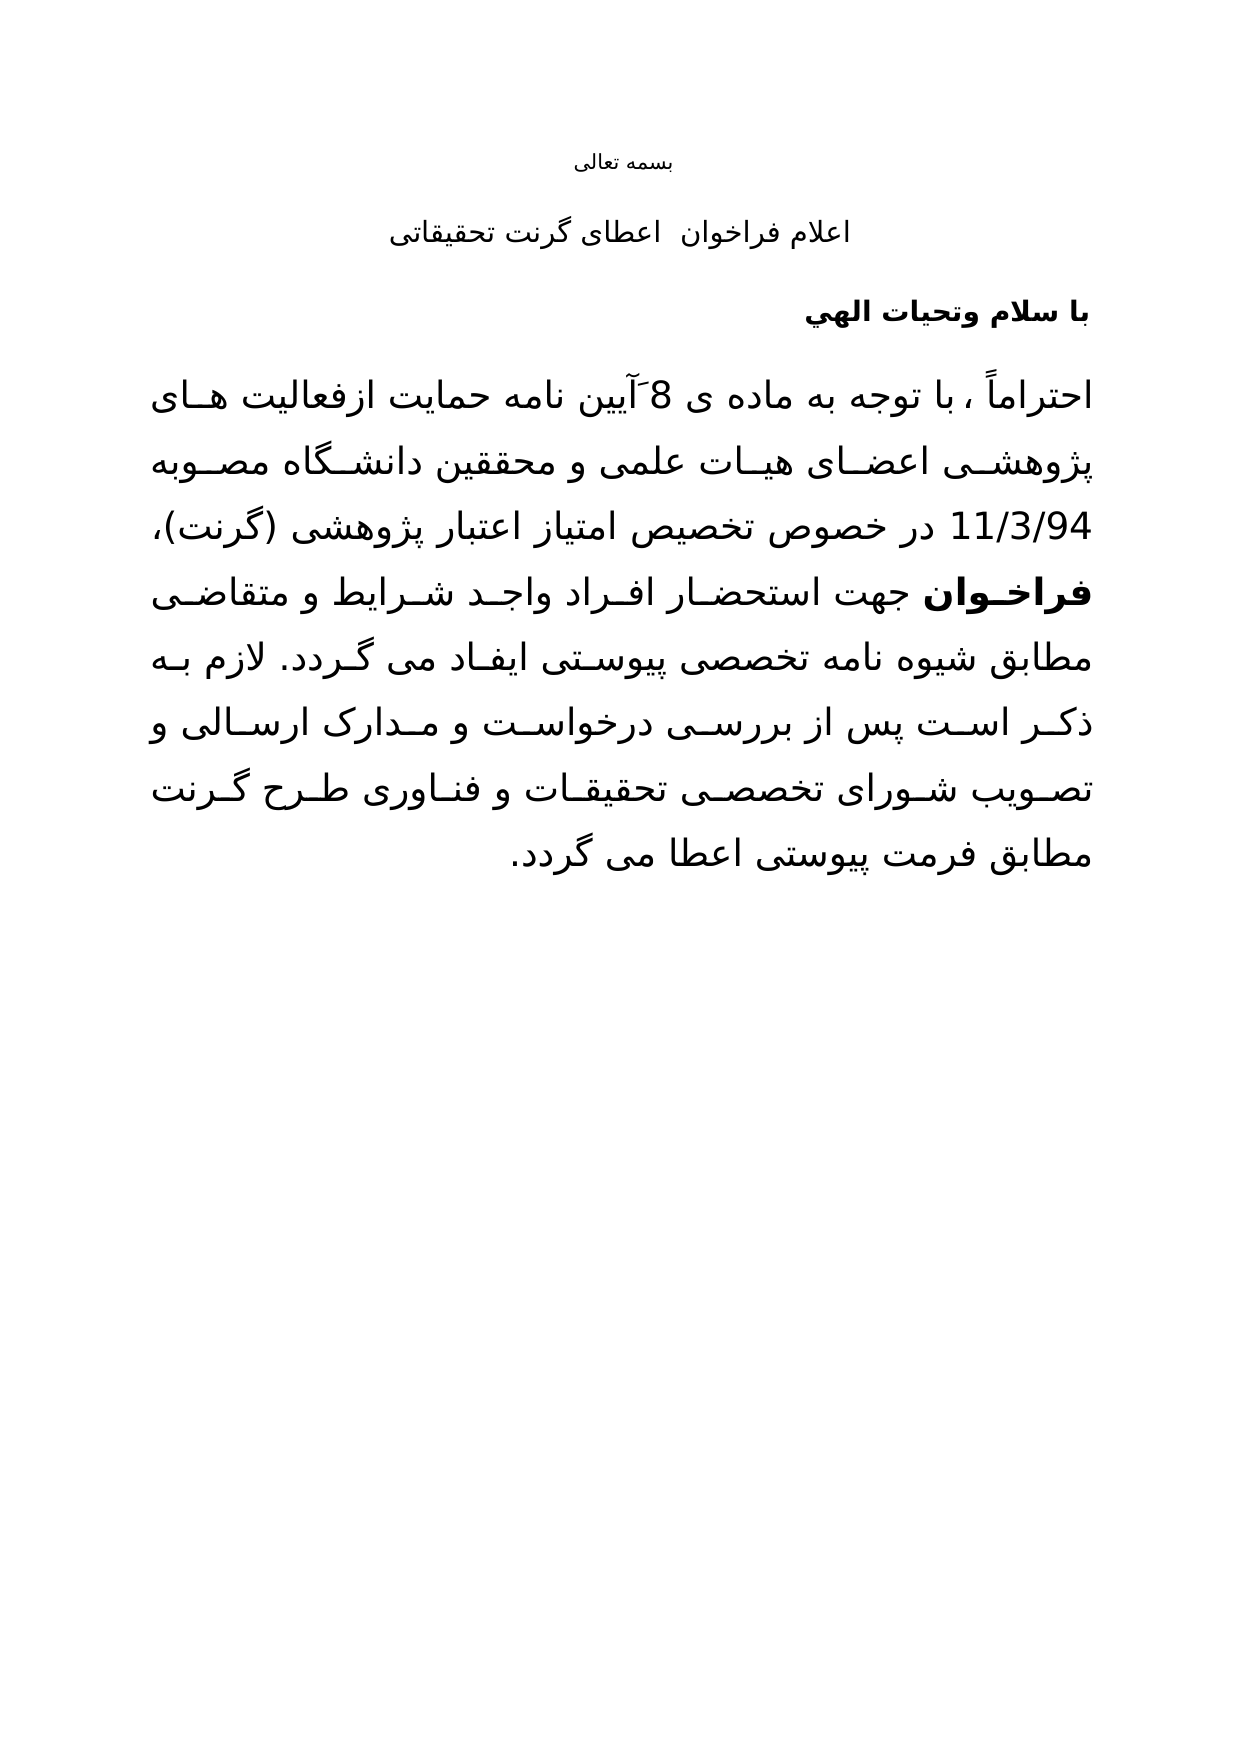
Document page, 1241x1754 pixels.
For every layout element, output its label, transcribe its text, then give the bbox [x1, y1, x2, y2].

text احتراماً ، با توجه به ماده ی 8 َآیین نامه حمایت ازفعالیت های پژوهشی اعضای هیات علمی و محققین دانشگاه مصوبه 11/3/94 در خصوص تخصیص امتیاز اعتبار پژوهشی (گرنت)، فراخوان جهت استحضار افراد واجد شرایط و متقاضی مطابق شیوه نامه تخصصی پیوستی ایفاد می گردد. لازم به ذکر است پس از بررسی درخواست و مدارک ارسالی و تصویب شورای تخصصی تحقیقات و فناوری طرح گرنت مطابق فرمت پیوستی اعطا می گردد. [150, 374, 1093, 875]
text بسمه تعالی [150, 150, 1090, 174]
text اعلام فراخوان اعطای گرنت تحقیقاتی [150, 216, 1090, 249]
text با سلام وتحيات الهي [150, 296, 1090, 328]
